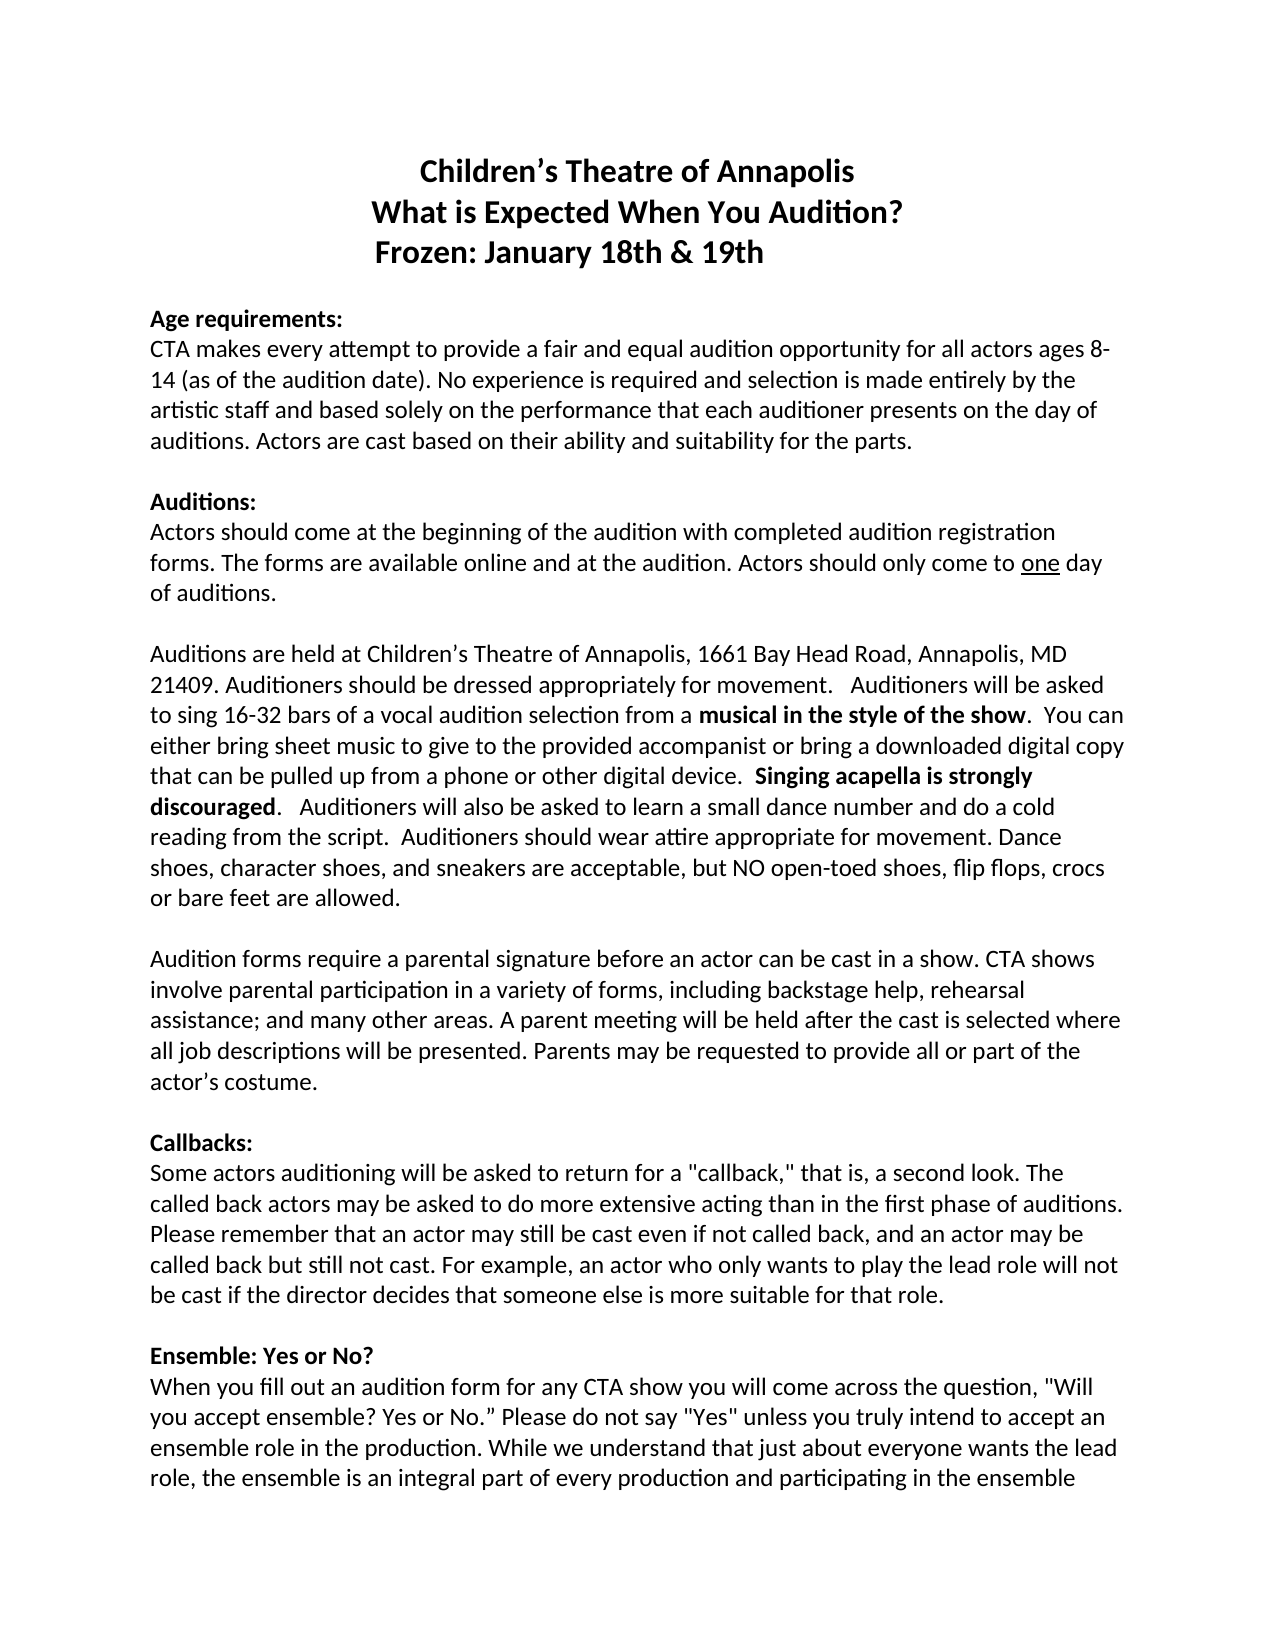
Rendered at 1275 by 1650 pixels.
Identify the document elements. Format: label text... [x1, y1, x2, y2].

text Actors should come at the beginning of the audition with completed audition registration forms. The forms are available online and at the audition. Actors should only come to one day of auditions. [150, 516, 1125, 608]
text What is Expected When You Audition? [150, 191, 1125, 231]
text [150, 1371, 1125, 1493]
text Age requirements: [150, 303, 1125, 333]
text Auditions: [150, 486, 1125, 516]
text Frozen: January 18th & 19th [375, 231, 1125, 272]
text Ensemble: Yes or No? [150, 1340, 1125, 1371]
text Some actors auditioning will be asked to return for a "callback," that is, a second look. The called back actors may be asked to do more extensive acting than in the first phase of auditions. Please remember that an actor may still be cast even if not called back, and an actor may be called back but still not cast. For example, an actor who only wants to play the lead role will not be cast if the director decides that someone else is more suitable for that role. [150, 1157, 1125, 1310]
text Auditions are held at Children’s Theatre of Annapolis, 1661 Bay Head Road, Annapolis, MD 21409. Auditioners should be dressed appropriately for movement. Auditioners will be asked to sing 16-32 bars of a vocal audition selection from a musical in the style of the show. You can either bring sheet music to give to the provided accompanist or bring a downloaded digital copy that can be pulled up from a phone or other digital device. Singing acapella is strongly discouraged. Auditioners will also be asked to learn a small dance number and do a cold reading from the script. Auditioners should wear attire appropriate for movement. Dance shoes, character shoes, and sneakers are acceptable, but NO open-toed shoes, flip flops, crocs or bare feet are allowed. [150, 638, 1125, 913]
text Audition forms require a parental signature before an actor can be cast in a show. CTA shows involve parental participation in a variety of forms, including backstage help, rehearsal assistance; and many other areas. A parent meeting will be held after the cast is selected where all job descriptions will be presented. Parents may be requested to provide all or part of the actor’s costume. [150, 944, 1125, 1096]
text Children’s Theatre of Annapolis [150, 150, 1125, 191]
text Callbacks: [150, 1127, 1125, 1157]
text CTA makes every attempt to provide a fair and equal audition opportunity for all actors ages 8-14 (as of the audition date). No experience is required and selection is made entirely by the artistic staff and based solely on the performance that each auditioner presents on the day of auditions. Actors are cast based on their ability and suitability for the parts. [150, 333, 1125, 455]
